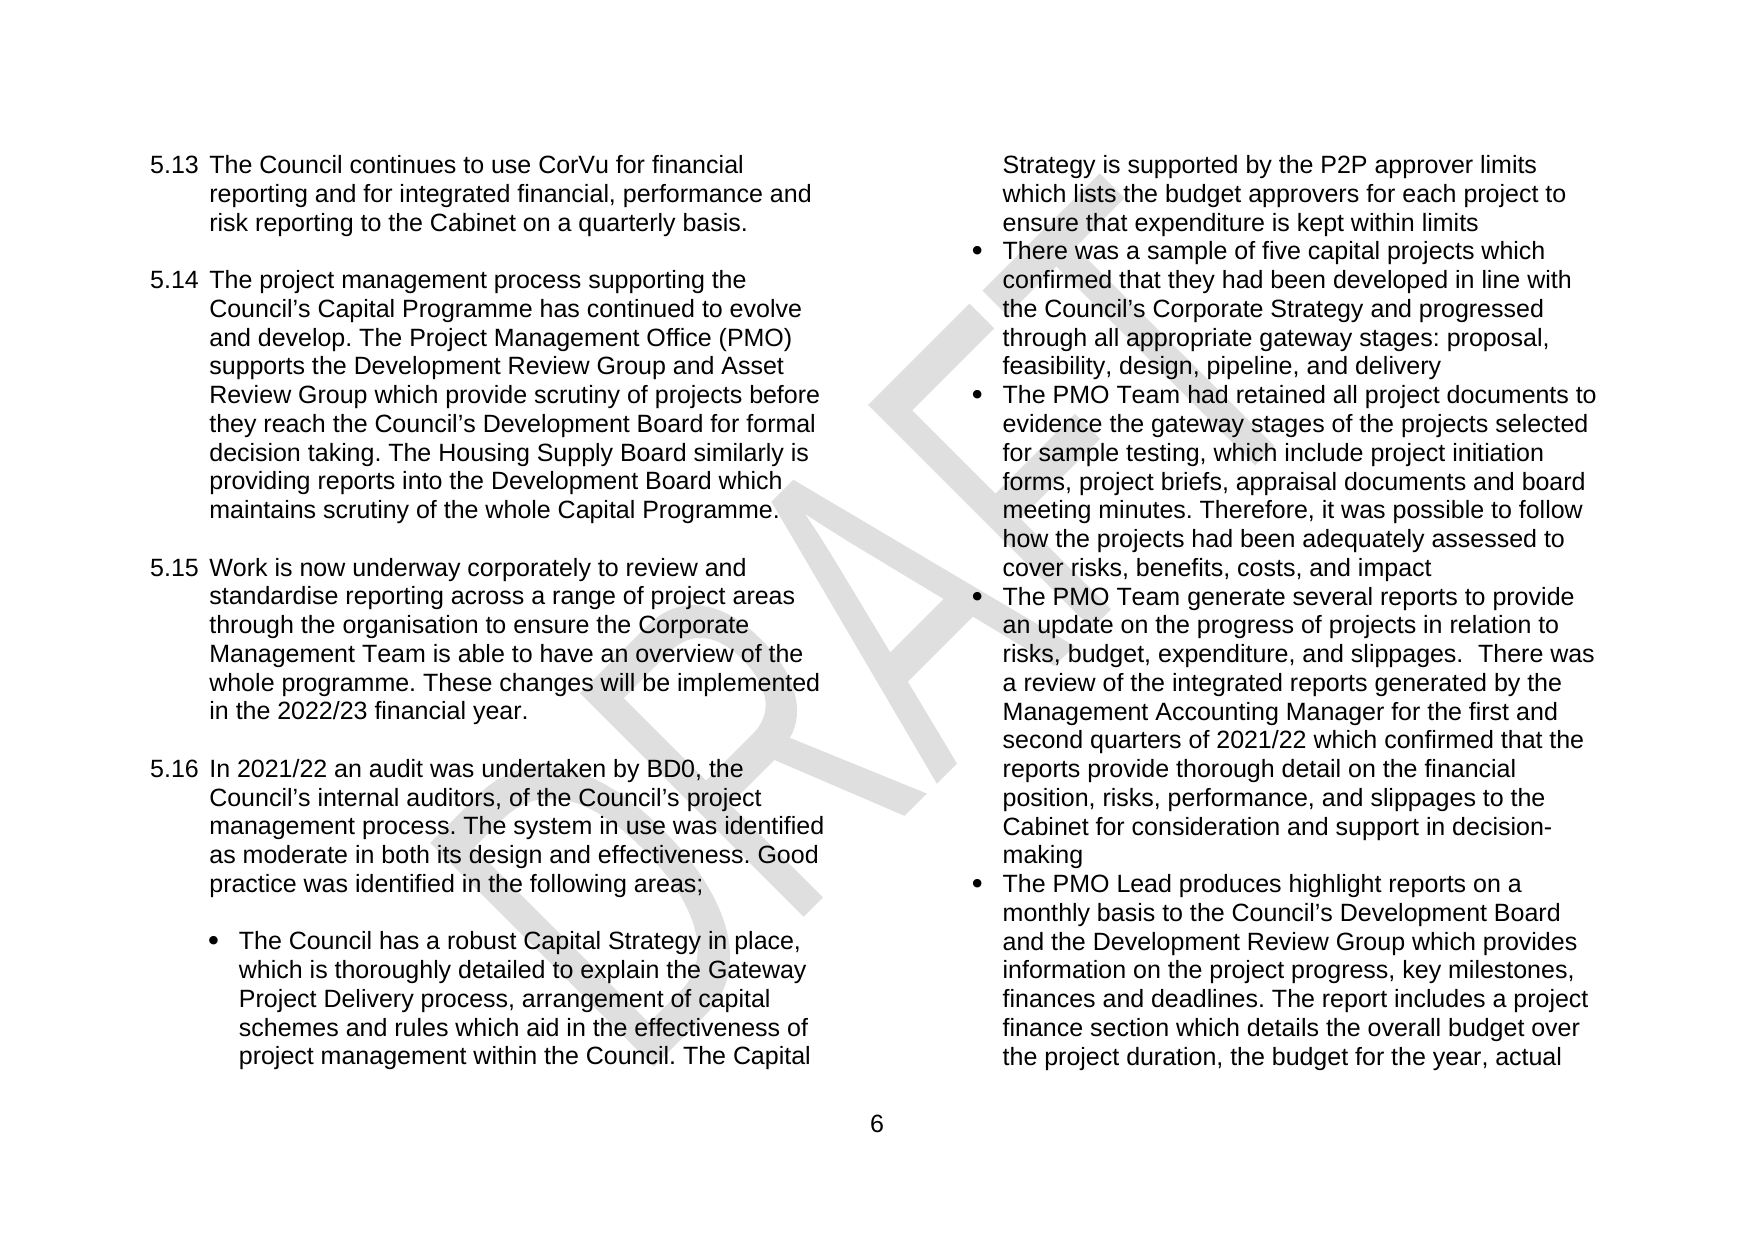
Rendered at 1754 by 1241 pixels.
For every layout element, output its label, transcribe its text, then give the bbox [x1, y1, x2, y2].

list The PMO Team generate several reports to provide an update on the progress of projects in relation to risks, budget, expenditure, and slippages. There was a review of the integrated reports generated by the Management Accounting Manager for the first and second quarters of 2021/22 which confirmed that the reports provide thorough detail on the financial position, risks, performance, and slippages to the Cabinet for consideration and support in decision-making [973, 581, 1604, 869]
list There was a sample of five capital projects which confirmed that they had been developed in line with the Council’s Corporate Strategy and progressed through all appropriate gateway stages: proposal, feasibility, design, pipeline, and delivery [973, 236, 1604, 380]
text 5.16 In 2021/22 an audit was undertaken by BD0, the Council’s internal auditors, of the Council’s project management process. The system in use was identified as moderate in both its design and effectiveness. Good practice was identified in the following areas; [150, 754, 840, 897]
list The PMO Team had retained all project documents to evidence the gateway stages of the projects selected for sample testing, which include project initiation forms, project briefs, appraisal documents and board meeting minutes. Therefore, it was possible to follow how the projects had been adequately assessed to cover risks, benefits, costs, and impact [973, 380, 1604, 581]
list 5.15 Work is now underway corporately to review and standardise reporting across a range of project areas through the organisation to ensure the Corporate Management Team is able to have an overview of the whole programme. These changes will be implemented in the 2022/23 financial year. [150, 552, 840, 725]
list The Council continues to use CorVu for financial reporting and for integrated financial, performance and risk reporting to the Cabinet on a quarterly basis. [150, 150, 840, 236]
list The Council has a robust Capital Strategy in place, which is thoroughly detailed to explain the Gateway Project Delivery process, arrangement of capital schemes and rules which aid in the effectiveness of project management within the Council. The Capital Strategy is supported by the P2P approver limits which lists the budget approvers for each project to ensure that expenditure is kept within limits [209, 926, 840, 1070]
list 5.14 The project management process supporting the Council’s Capital Programme has continued to evolve and develop. The Project Management Office (PMO) supports the Development Review Group and Asset Review Group which provide scrutiny of projects before they reach the Council’s Development Board for formal decision taking. The Housing Supply Board similarly is providing reports into the Development Board which maintains scrutiny of the whole Capital Programme. [150, 265, 840, 524]
list The Council has a robust Capital Strategy in place, which is thoroughly detailed to explain the Gateway Project Delivery process, arrangement of capital schemes and rules which aid in the effectiveness of project management within the Council. The Capital Strategy is supported by the P2P approver limits which lists the budget approvers for each project to ensure that expenditure is kept within limits [973, 150, 1604, 236]
